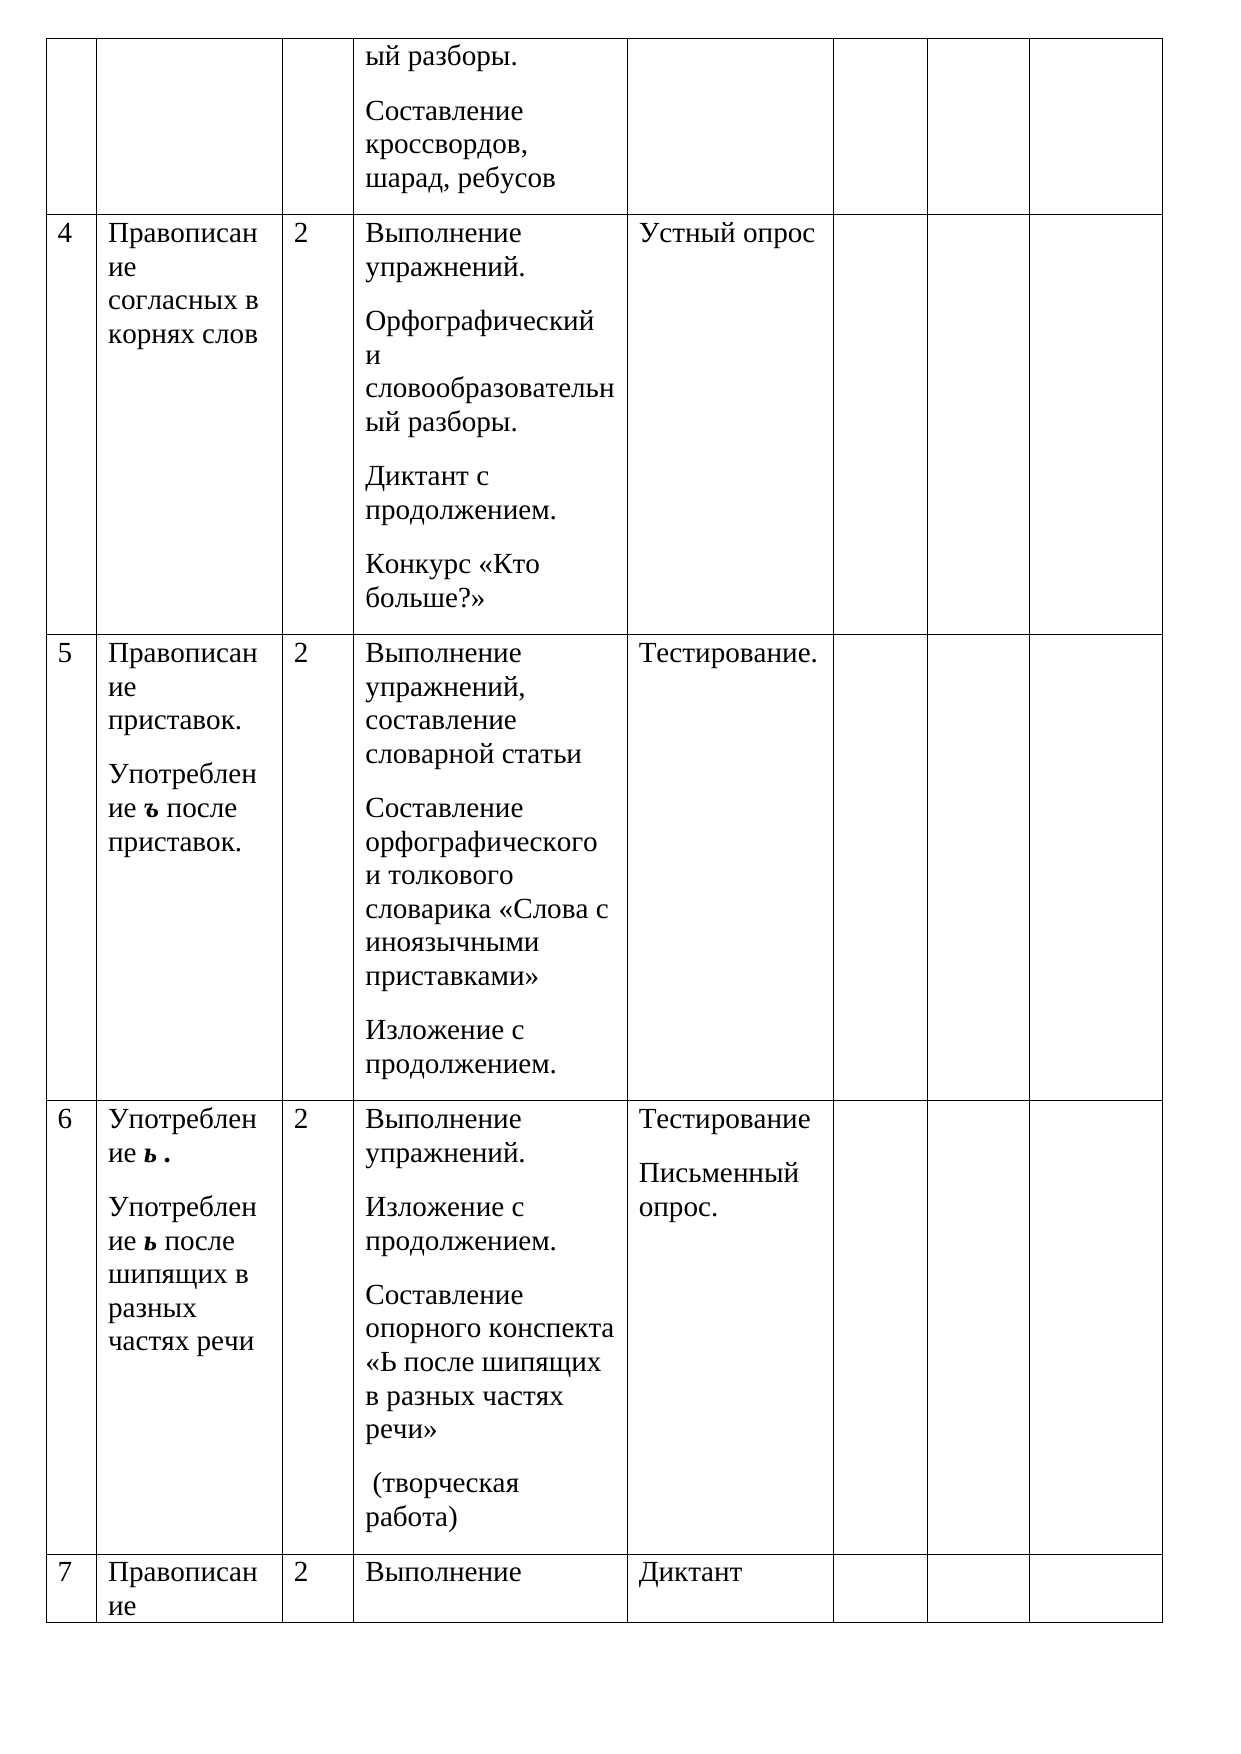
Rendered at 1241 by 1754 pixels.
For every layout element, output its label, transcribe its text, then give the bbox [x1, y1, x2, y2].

table_cell Правописание приставок. Употребление ъ после приставок. [97, 635, 282, 1100]
table_cell [1030, 1101, 1162, 1553]
table_cell [1030, 635, 1162, 1100]
table_cell 2 [283, 635, 353, 1100]
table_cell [354, 39, 627, 214]
table_cell [1030, 1555, 1162, 1622]
table_cell Правописание согласных в корнях слов [97, 215, 282, 634]
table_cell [628, 39, 833, 214]
table_cell Выполнение упражнений, составление словарной статьи Составление орфографического и толкового словарика «Слова с иноязычными приставками» Изложение с продолжением. [354, 635, 627, 1100]
table_cell Выполнение упражнений. Изложение с продолжением. Составление опорного конспекта «Ь после шипящих в разных частях речи» (творческая работа) [354, 1101, 627, 1553]
table_cell 2 [283, 39, 353, 214]
table_cell 3 [47, 39, 96, 214]
table_cell [834, 39, 927, 214]
table_cell [1030, 215, 1162, 634]
table_cell [928, 1101, 1029, 1553]
table_cell [928, 215, 1029, 634]
table_cell [834, 1101, 927, 1553]
table_cell 2 [283, 215, 353, 634]
table_cell Диктант [628, 1555, 833, 1622]
table_cell Устный опрос [628, 215, 833, 634]
table_cell Тестирование Письменный опрос. [628, 1101, 833, 1553]
table_cell 2 [283, 1101, 353, 1553]
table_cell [97, 1555, 282, 1622]
table_cell Тестирование. [628, 635, 833, 1100]
table_cell 4 [47, 215, 96, 634]
table_cell 5 [47, 635, 96, 1100]
table_cell [834, 1555, 927, 1622]
table_cell [1030, 39, 1162, 214]
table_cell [354, 1555, 627, 1622]
table_cell Употребление ь . Употребление ь после шипящих в разных частях речи [97, 1101, 282, 1553]
table_cell Выполнение упражнений. Орфографический и словообразовательный разборы. Диктант с продолжением. Конкурс «Кто больше?» [354, 215, 627, 634]
table_cell [928, 635, 1029, 1100]
table_cell [834, 215, 927, 634]
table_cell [97, 39, 282, 214]
table_cell [928, 1555, 1029, 1622]
table_cell 2 [283, 1555, 353, 1622]
table_cell 7 [47, 1555, 96, 1622]
table_cell [928, 39, 1029, 214]
table_cell [834, 635, 927, 1100]
table_cell 6 [47, 1101, 96, 1553]
